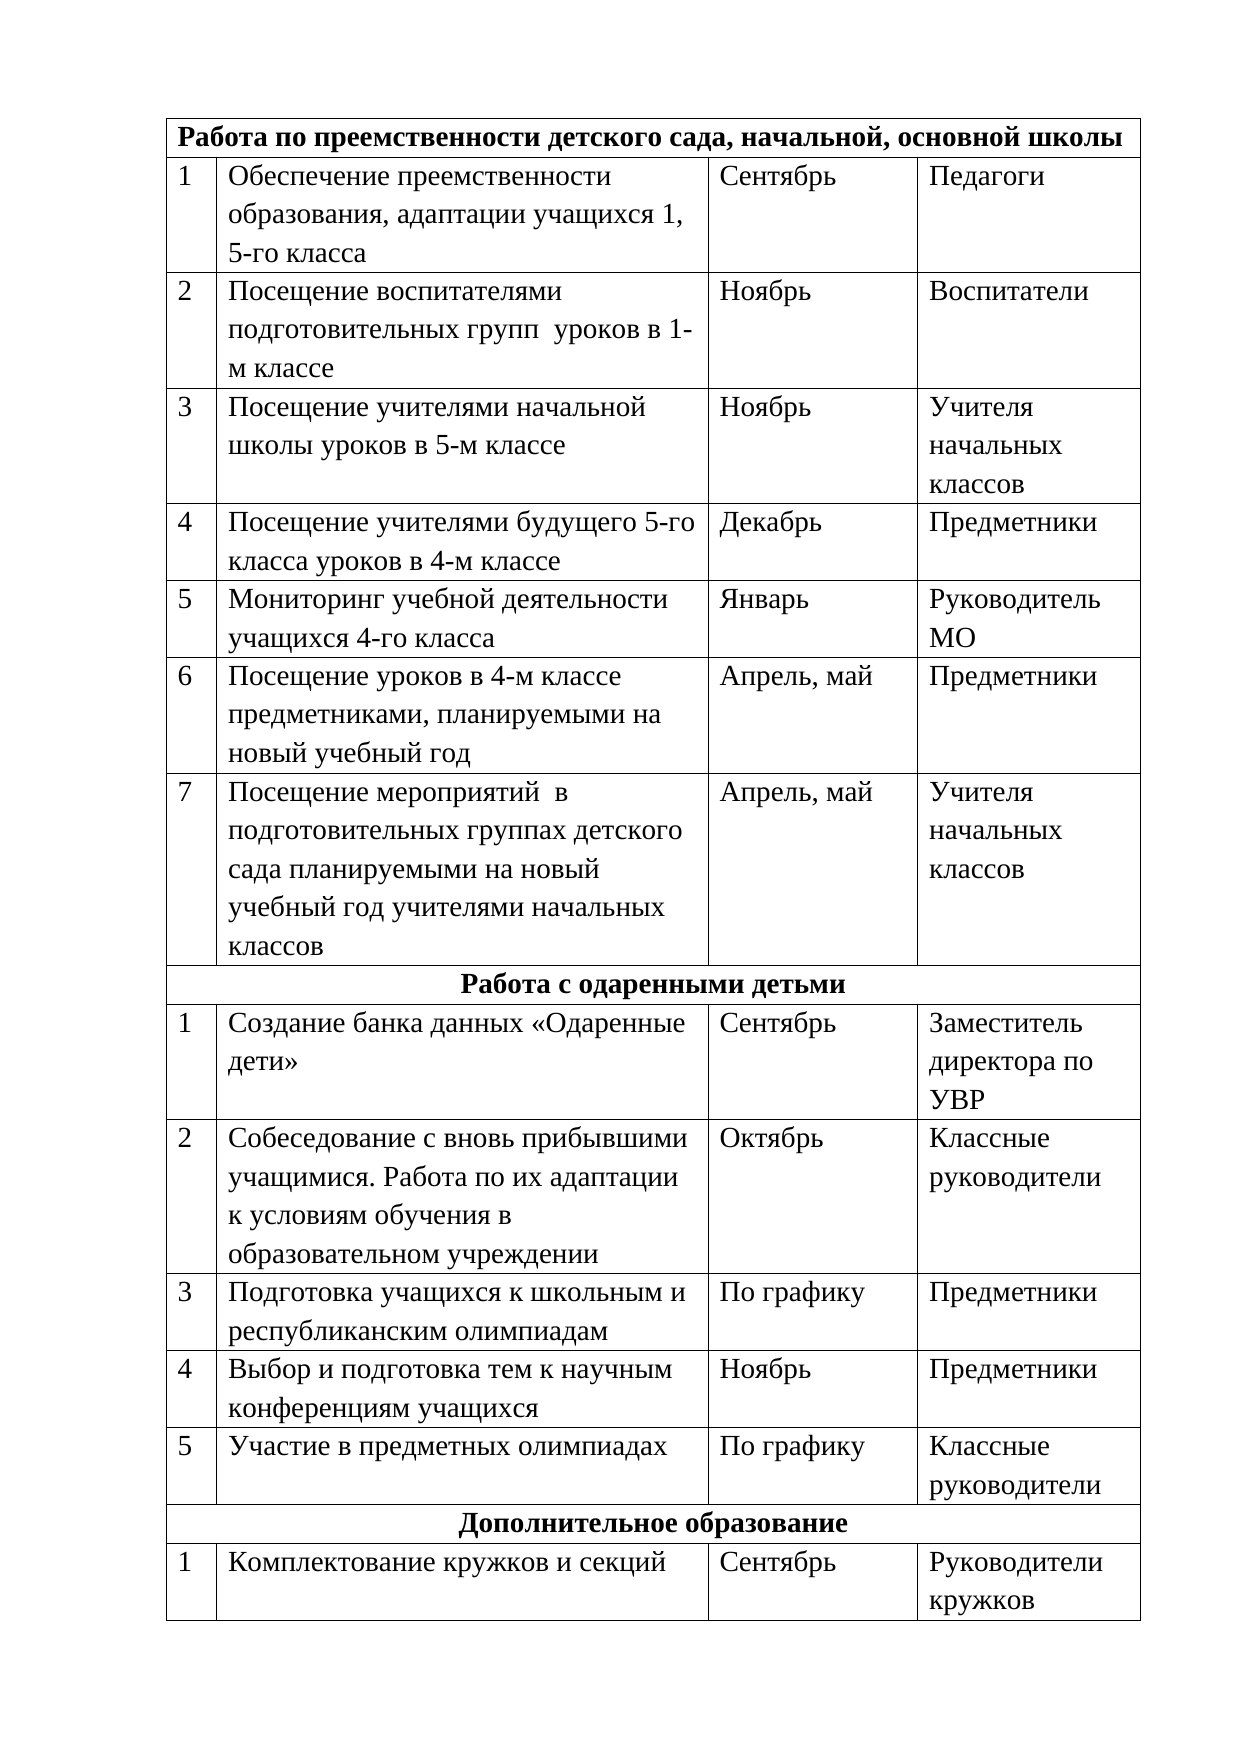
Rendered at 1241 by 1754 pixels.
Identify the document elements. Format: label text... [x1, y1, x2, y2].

table_cell 4 [167, 1351, 216, 1427]
table_cell 3 [167, 1274, 216, 1350]
table_cell Ноябрь [709, 1351, 917, 1427]
table_cell Учителя начальных классов [918, 389, 1140, 503]
table_cell Создание банка данных «Одаренные дети» [217, 1005, 708, 1119]
table_cell 1 [167, 1005, 216, 1119]
table_cell Выбор и подготовка тем к научным конференциям учащихся [217, 1351, 708, 1427]
table_cell Посещение мероприятий в подготовительных группах детского сада планируемыми на новый учебный год учителями начальных классов [217, 774, 708, 965]
table_cell Январь [709, 581, 917, 657]
table_cell Сентябрь [709, 158, 917, 272]
table_cell Руководители кружков [918, 1544, 1140, 1619]
table_cell Подготовка учащихся к школьным и республиканским олимпиадам [217, 1274, 708, 1350]
table_cell Комплектование кружков и секций [217, 1544, 708, 1619]
table_cell Апрель, май [709, 658, 917, 773]
table_cell Декабрь [709, 504, 917, 580]
table_cell Заместитель директора по УВР [918, 1005, 1140, 1119]
table_cell Предметники [918, 1351, 1140, 1427]
table_cell Ноябрь [709, 273, 917, 388]
table_cell Предметники [918, 1274, 1140, 1350]
table_cell Предметники [918, 658, 1140, 773]
table_cell 2 [167, 1120, 216, 1273]
table_cell 3 [167, 389, 216, 503]
table_cell Посещение воспитателями подготовительных групп уроков в 1-м классе [217, 273, 708, 388]
table_cell Классные руководители [918, 1428, 1140, 1504]
table_cell Посещение учителями будущего 5-го класса уроков в 4-м классе [217, 504, 708, 580]
table_cell По графику [709, 1274, 917, 1350]
table_cell Работа с одаренными детьми [167, 966, 1140, 1004]
table_cell Собеседование с вновь прибывшими учащимися. Работа по их адаптации к условиям обучения в образовательном учреждении [217, 1120, 708, 1273]
table_cell Классные руководители [918, 1120, 1140, 1273]
table_cell Педагоги [918, 158, 1140, 272]
table_cell Посещение уроков в 4-м классе предметниками, планируемыми на новый учебный год [217, 658, 708, 773]
table_cell 7 [167, 774, 216, 965]
table_cell 6 [167, 658, 216, 773]
table_cell Предметники [918, 504, 1140, 580]
table_cell Сентябрь [709, 1005, 917, 1119]
table_cell Апрель, май [709, 774, 917, 965]
table_cell 1 [167, 158, 216, 272]
table_cell Сентябрь [709, 1544, 917, 1619]
table_cell Учителя начальных классов [918, 774, 1140, 965]
table_cell Обеспечение преемственности образования, адаптации учащихся 1, 5-го класса [217, 158, 708, 272]
table_cell 4 [167, 504, 216, 580]
table_cell Мониторинг учебной деятельности учащихся 4-го класса [217, 581, 708, 657]
table_cell Октябрь [709, 1120, 917, 1273]
table_cell Дополнительное образование [167, 1505, 1140, 1543]
table_cell Участие в предметных олимпиадах [217, 1428, 708, 1504]
table_cell Посещение учителями начальной школы уроков в 5-м классе [217, 389, 708, 503]
table_cell Ноябрь [709, 389, 917, 503]
table_cell 1 [167, 1544, 216, 1619]
table_cell По графику [709, 1428, 917, 1504]
table_cell Руководитель МО [918, 581, 1140, 657]
table_cell Работа по преемственности детского сада, начальной, основной школы [167, 119, 1140, 157]
table_cell 2 [167, 273, 216, 388]
table_cell 5 [167, 581, 216, 657]
table_cell Воспитатели [918, 273, 1140, 388]
table_cell 5 [167, 1428, 216, 1504]
